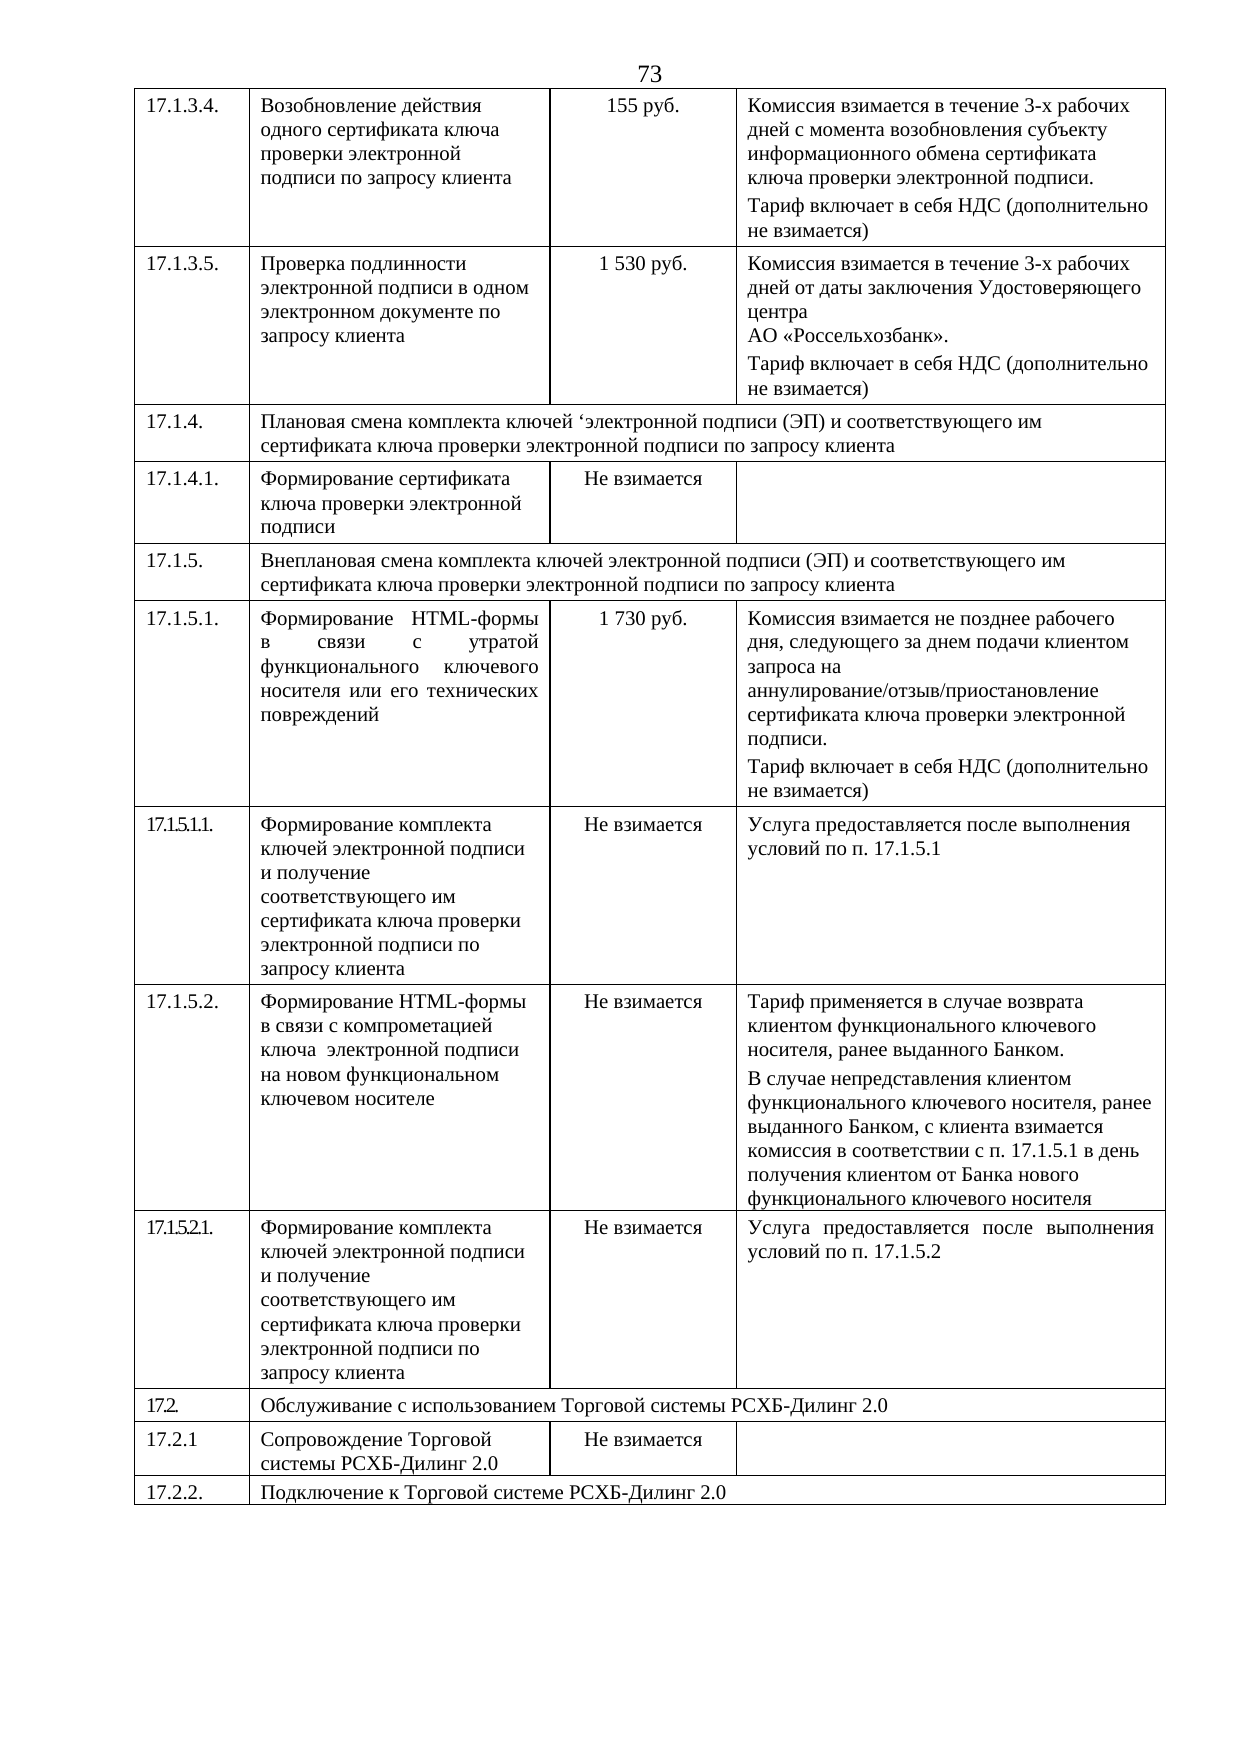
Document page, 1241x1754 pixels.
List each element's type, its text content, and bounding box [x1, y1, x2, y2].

table_cell Комиссия взимается в течение 3-х рабочих дней от даты заключения Удостоверяющего центра АО «Россельхозбанк». Тариф включает в себя НДС (дополнительно не взимается) [737, 247, 1165, 404]
table_cell Возобновление действия одного сертификата ключа проверки электронной подписи по запросу клиента [250, 89, 549, 246]
table_cell 17.2.1 [135, 1422, 249, 1474]
table_cell 17.2.2. [135, 1476, 249, 1504]
table_cell 17.1.5. [135, 544, 249, 600]
table_cell Формирование HTML-формы в связи с утратой функционального ключевого носителя или его технических повреждений [250, 601, 549, 806]
table_cell Внеплановая смена комплекта ключей электронной подписи (ЭП) и соответствующего им сертификата ключа проверки электронной подписи по запросу клиента [250, 544, 1165, 600]
table_cell 17.1.5.1.1. [135, 807, 249, 984]
table_cell 17.1.3.5. [135, 247, 249, 404]
table_cell Комиссия взимается в течение 3-х рабочих дней с момента возобновления субъекту информационного обмена сертификата ключа проверки электронной подписи. Тариф включает в себя НДС (дополнительно не взимается) [737, 89, 1165, 246]
table_cell Формирование комплекта ключей электронной подписи и получение соответствующего им сертификата ключа проверки электронной подписи по запросу клиента [250, 807, 549, 984]
table_cell Формирование сертификата ключа проверки электронной подписи [250, 462, 549, 543]
table_cell Сопровождение Торговой системы РСХБ-Дилинг 2.0 [250, 1422, 549, 1474]
table_cell Не взимается [551, 462, 736, 543]
table_cell 17.1.4. [135, 405, 249, 461]
table_cell Услуга предоставляется после выполнения условий по п. 17.1.5.1 [737, 807, 1165, 984]
table_cell Формирование комплекта ключей электронной подписи и получение соответствующего им сертификата ключа проверки электронной подписи по запросу клиента [250, 1211, 549, 1388]
table_cell Плановая смена комплекта ключей ‘электронной подписи (ЭП) и соответствующего им сертификата ключа проверки электронной подписи по запросу клиента [250, 405, 1165, 461]
table_cell [737, 462, 1165, 543]
table_cell 155 руб. [551, 89, 736, 246]
table_cell Формирование HTML-формы в связи с компрометацией ключа электронной подписи на новом функциональном ключевом носителе [250, 985, 549, 1210]
table_cell Услуга предоставляется после выполнения условий по п. 17.1.5.2 [737, 1211, 1165, 1388]
table_cell 17.1.3.4. [135, 89, 249, 246]
table_cell Не взимается [551, 1422, 736, 1474]
table_cell 17.1.5.2. [135, 985, 249, 1210]
table_cell Обслуживание с использованием Торговой системы РСХБ-Дилинг 2.0 [250, 1389, 1165, 1421]
table_cell 1 530 руб. [551, 247, 736, 404]
table_cell Подключение к Торговой системе РСХБ-Дилинг 2.0 [250, 1476, 1165, 1504]
table_cell Проверка подлинности электронной подписи в одном электронном документе по запросу клиента [250, 247, 549, 404]
table_cell Не взимается [551, 807, 736, 984]
table_cell Не взимается [551, 1211, 736, 1388]
table_cell 17.1.5.1. [135, 601, 249, 806]
table_cell Тариф применяется в случае возврата клиентом функционального ключевого носителя, ранее выданного Банком. В случае непредставления клиентом функционального ключевого носителя, ранее выданного Банком, с клиента взимается комиссия в соответствии с п. 17.1.5.1 в день получения клиентом от Банка нового функционального ключевого носителя [737, 985, 1165, 1210]
table_cell Не взимается [551, 985, 736, 1210]
table_cell 1 730 руб. [551, 601, 736, 806]
table_cell 17.1.5.2.1. [135, 1211, 249, 1388]
table_cell 17.1.4.1. [135, 462, 249, 543]
table_cell Комиссия взимается не позднее рабочего дня, следующего за днем подачи клиентом запроса на аннулирование/отзыв/приостановление сертификата ключа проверки электронной подписи. Тариф включает в себя НДС (дополнительно не взимается) [737, 601, 1165, 806]
table_cell 17.2. [135, 1389, 249, 1421]
table_cell [737, 1422, 1165, 1474]
